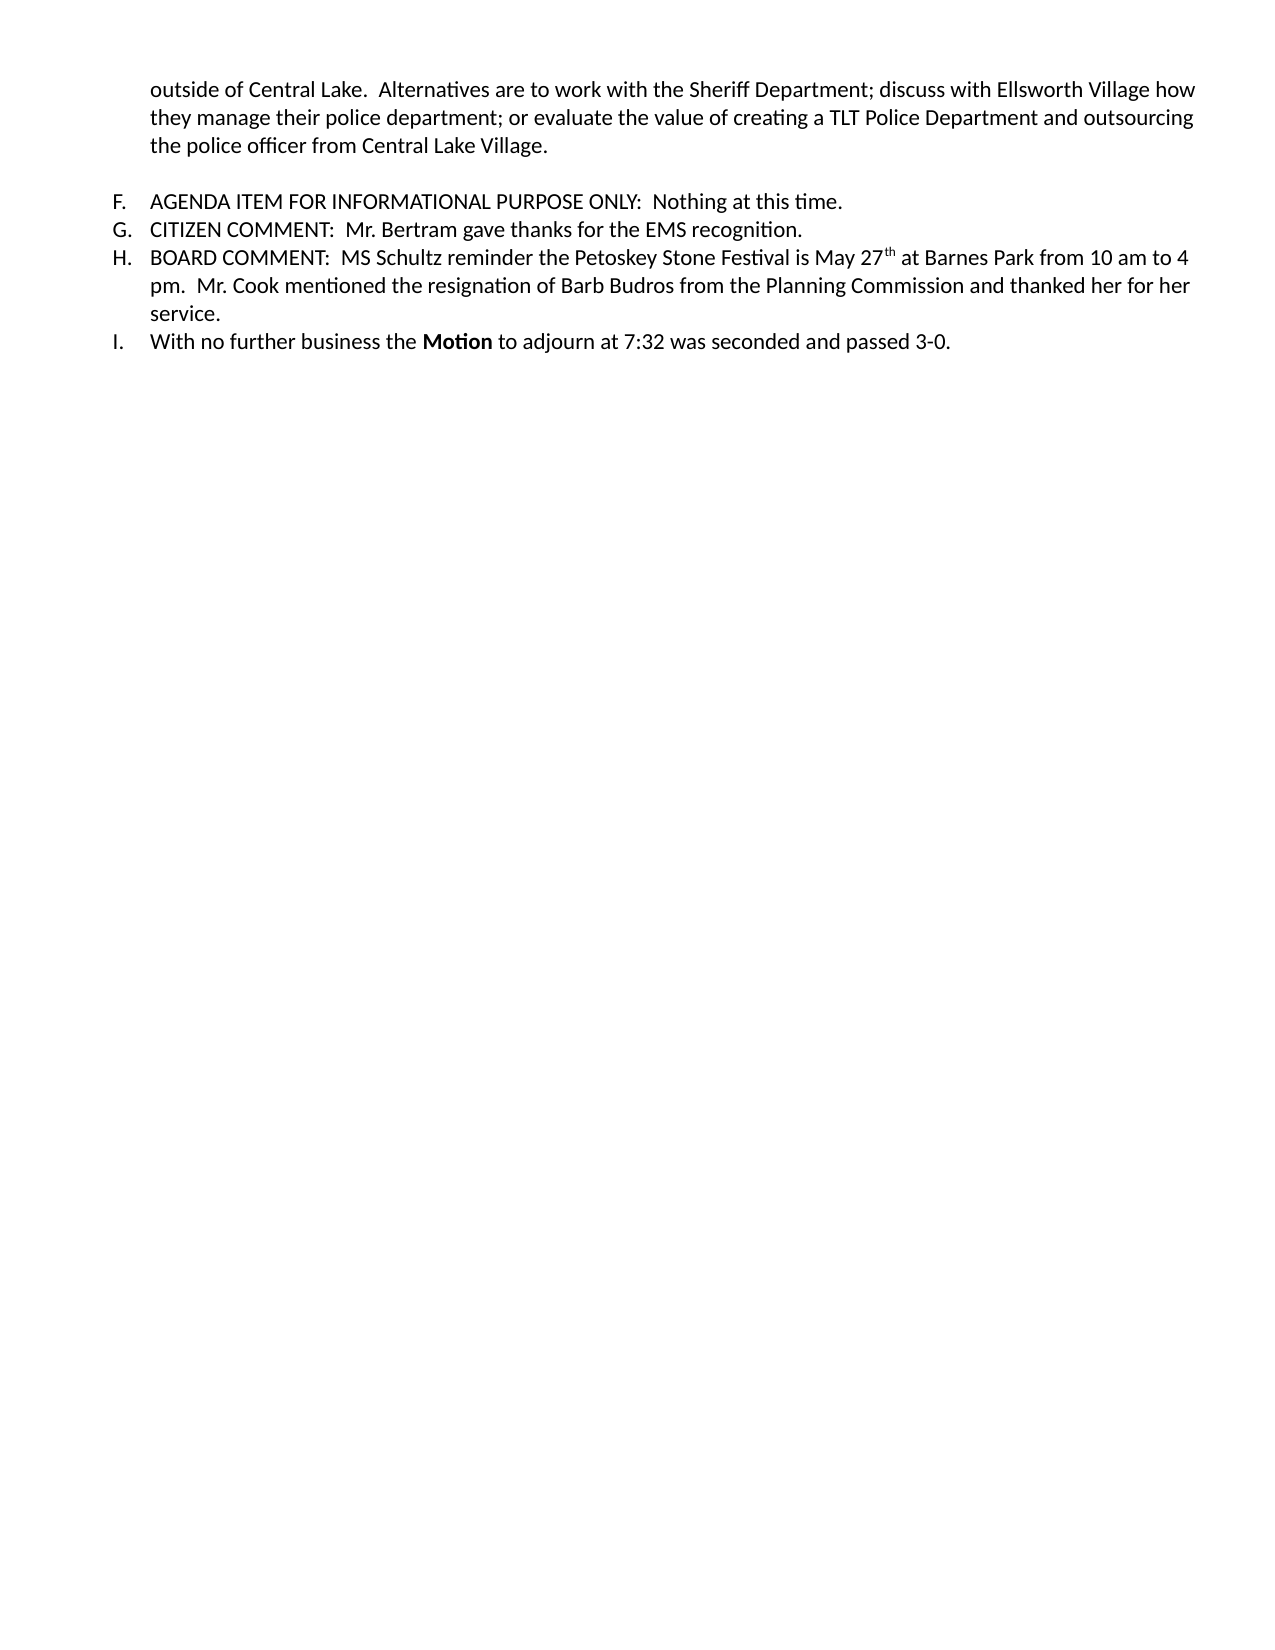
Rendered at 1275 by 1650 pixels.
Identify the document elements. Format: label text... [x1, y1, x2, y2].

list AGENDA ITEM FOR INFORMATIONAL PURPOSE ONLY: Nothing at this time. [112, 187, 1200, 215]
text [150, 75, 1200, 159]
list CITIZEN COMMENT: Mr. Bertram gave thanks for the EMS recognition. [112, 215, 1200, 243]
list With no further business the Motion to adjourn at 7:32 was seconded and passed 3-0. [112, 327, 1200, 355]
list BOARD COMMENT: MS Schultz reminder the Petoskey Stone Festival is May 27th at Barnes Park from 10 am to 4 pm. Mr. Cook mentioned the resignation of Barb Budros from the Planning Commission and thanked her for her service. [112, 243, 1200, 327]
